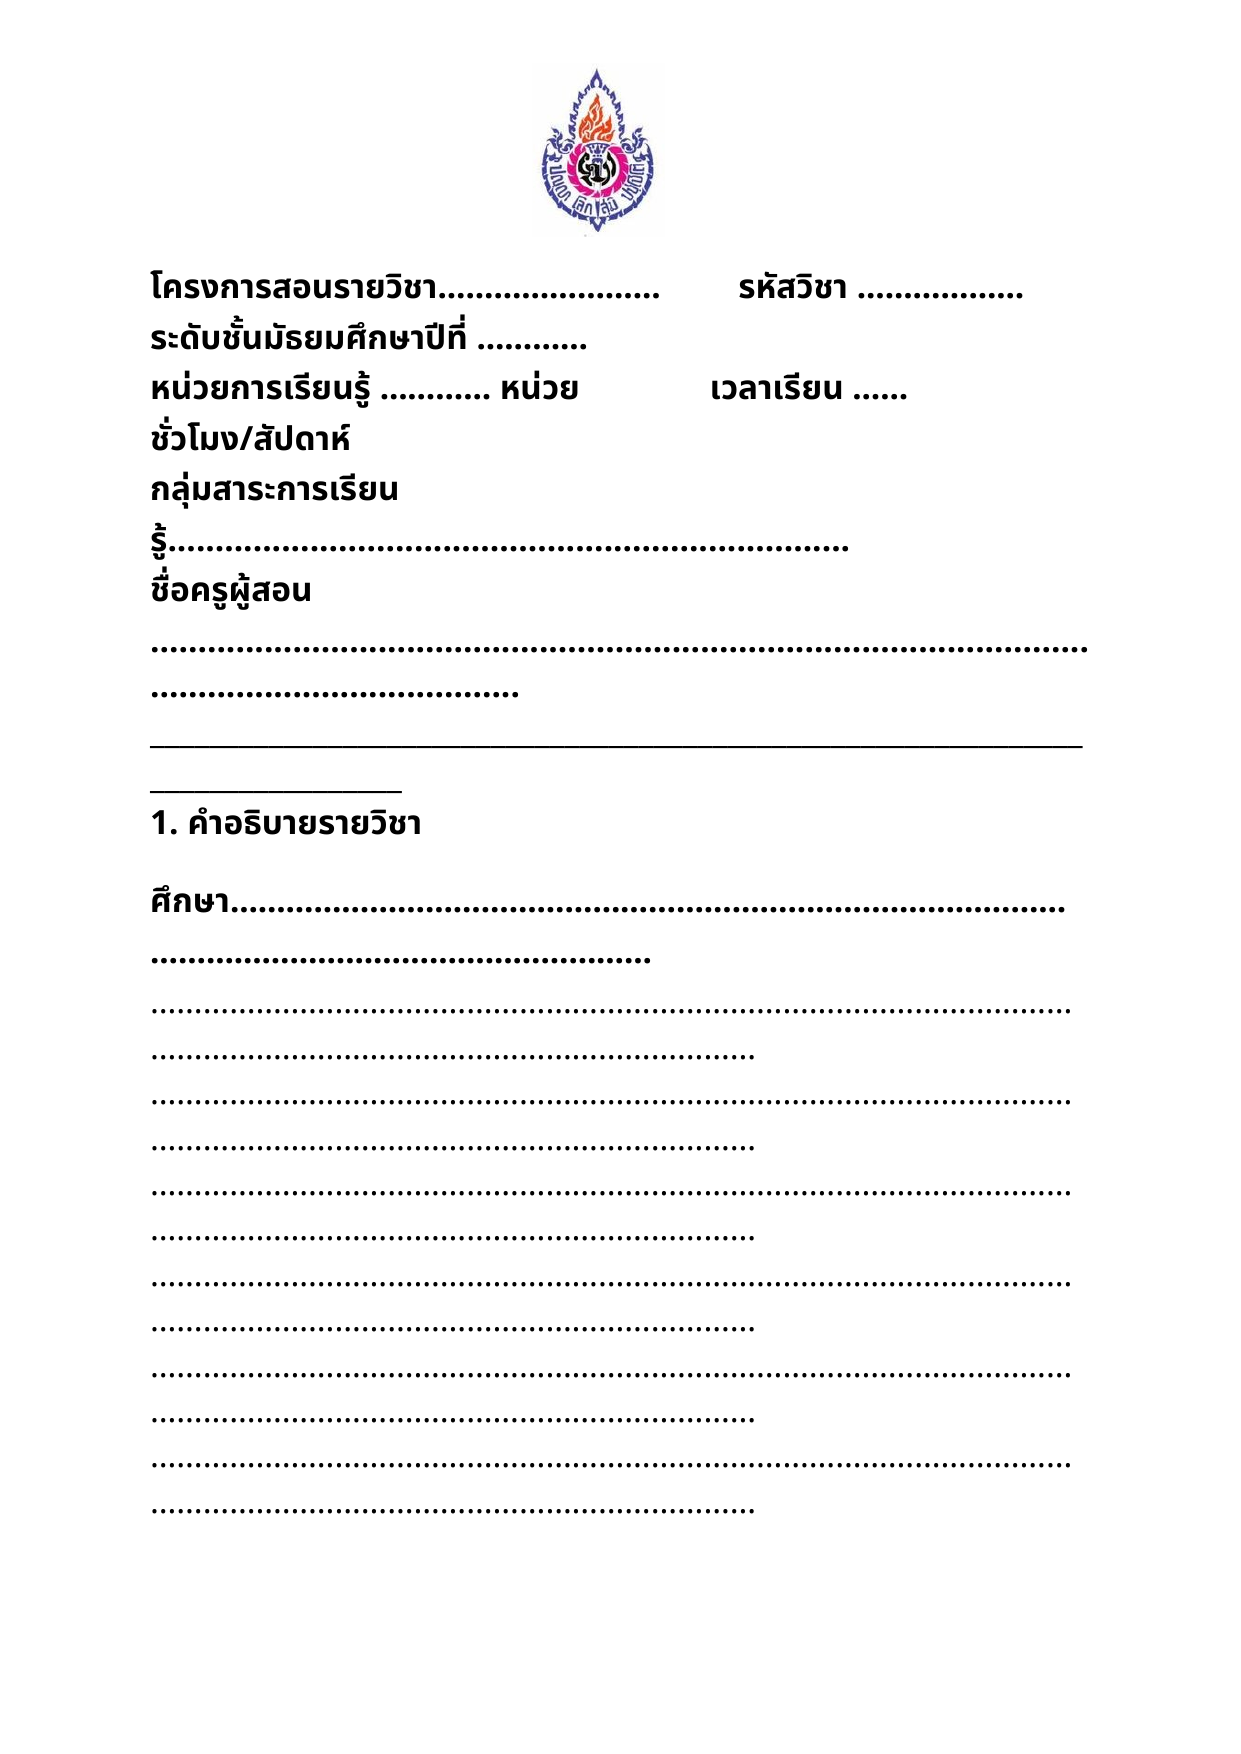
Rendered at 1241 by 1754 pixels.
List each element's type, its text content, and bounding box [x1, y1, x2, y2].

text หน่วยการเรียนรู้ ………… หน่วย เวลาเรียน …… ชั่วโมง/สัปดาห์ [150, 364, 1090, 465]
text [150, 1341, 1090, 1432]
picture [531, 63, 666, 237]
text ………………………………………………………………………………………………………………………………………………………… [150, 1069, 1090, 1160]
text กลุ่มสาระการเรียนรู้........................................................................ [150, 465, 1090, 566]
text ชื่อครูผู้สอน .......................................................................................................................................... [150, 566, 1090, 708]
text ศึกษา……………………………………………………………………………………………………………………………… [150, 849, 1090, 978]
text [150, 1432, 1090, 1523]
text 1. คำอธิบายรายวิชา [150, 798, 1090, 849]
text โครงการสอนรายวิชา…………………… รหัสวิชา ……………… ระดับชั้นมัธยมศึกษาปีที่ ………… [150, 263, 1090, 364]
text ________________________________________________________________________________ [150, 708, 1090, 798]
text ………………………………………………………………………………………………………………………………………………………… [150, 978, 1090, 1069]
text ………………………………………………………………………………………………………………………………………………………… [150, 1160, 1090, 1251]
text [150, 1251, 1090, 1341]
